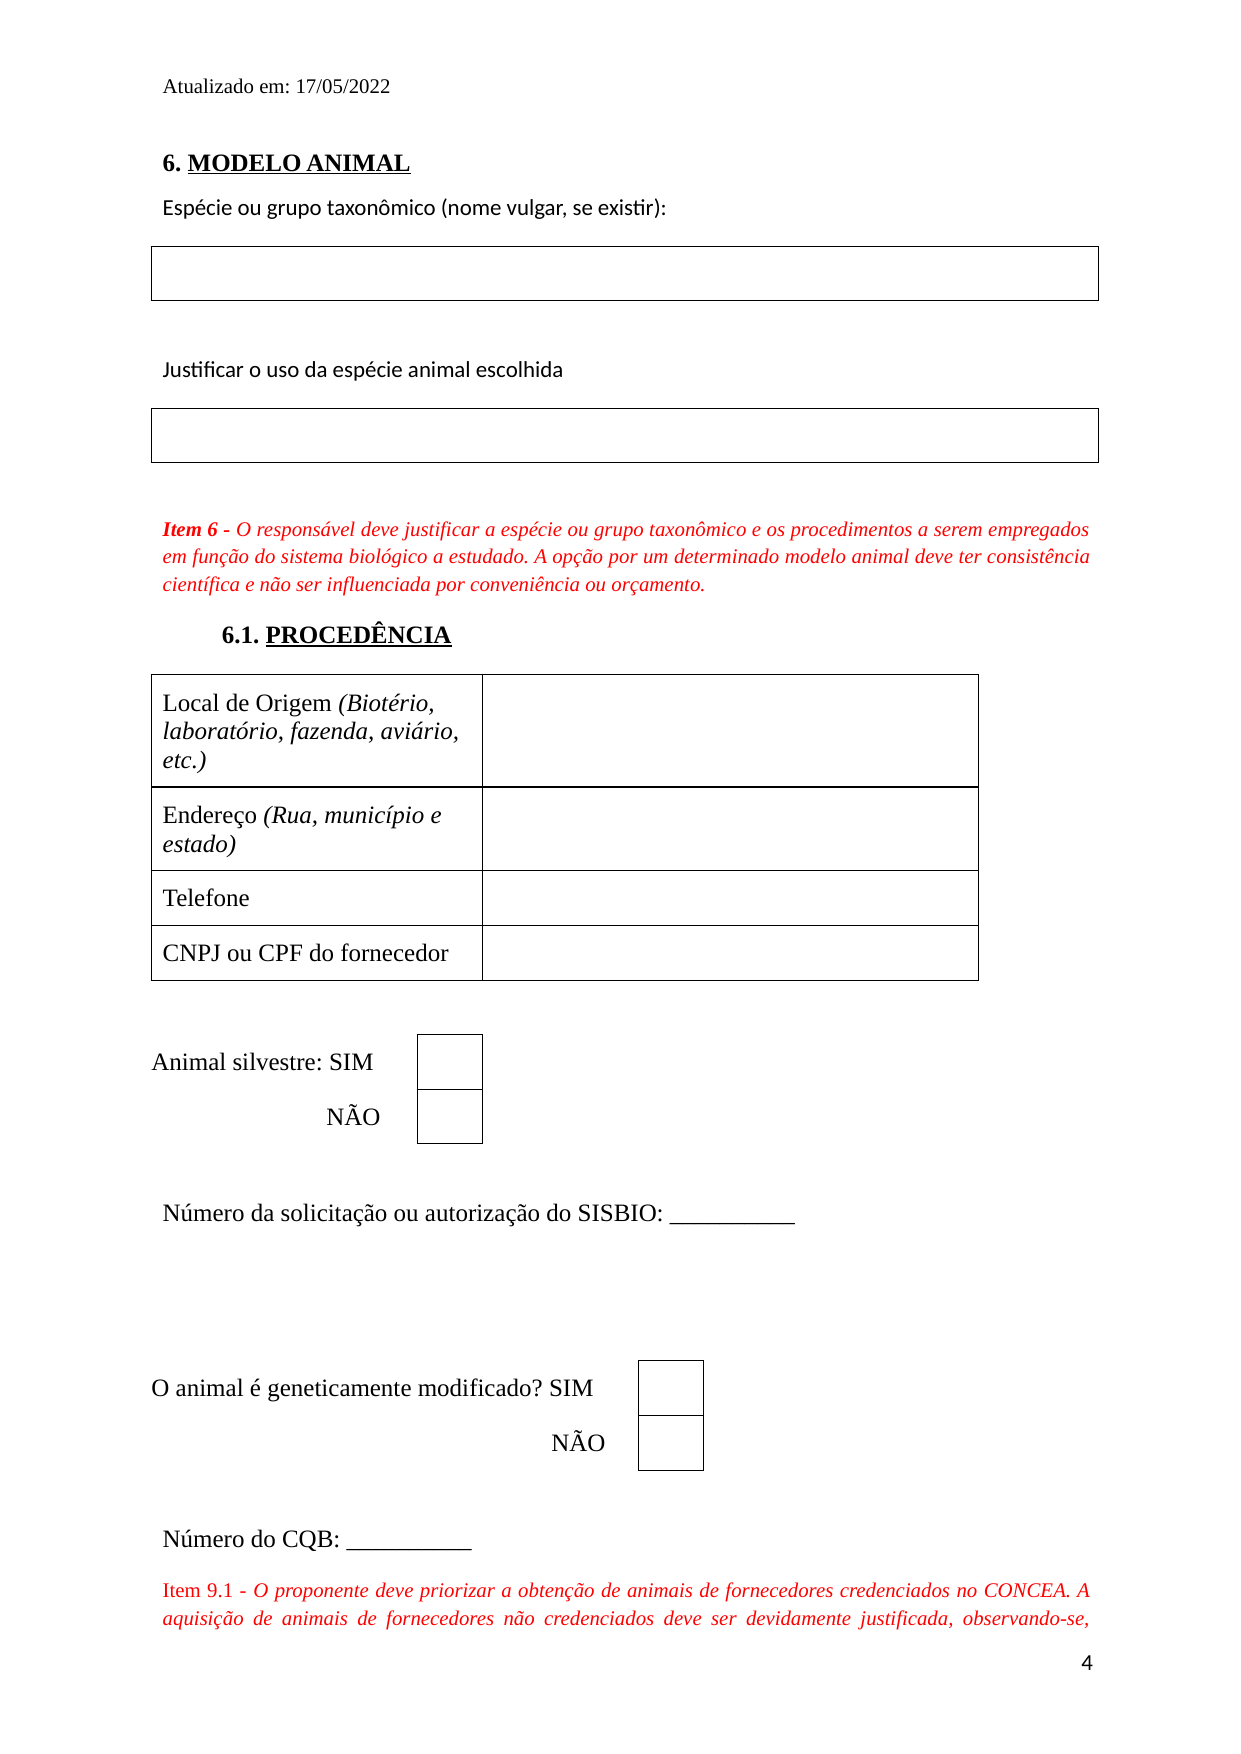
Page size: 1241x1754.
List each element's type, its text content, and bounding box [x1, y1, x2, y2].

table_cell [483, 788, 978, 870]
table_cell NÃO [140, 1415, 638, 1469]
table_header Animal silvestre: SIM [140, 1034, 417, 1088]
text Justificar o uso da espécie animal escolhida [162, 355, 1093, 383]
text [162, 1578, 1093, 1630]
text 6.1. Procedência [162, 620, 1093, 649]
table_header [152, 409, 1098, 462]
text Número do CQB: __________ [162, 1524, 1093, 1553]
table_cell NÃO [140, 1089, 417, 1143]
text Espécie ou grupo taxonômico (nome vulgar, se existir): [162, 193, 1093, 221]
table_cell Endereço (Rua, município e estado) [152, 788, 482, 870]
text 6. MODELO ANIMAL [162, 148, 1093, 176]
table_cell Telefone [152, 871, 482, 925]
table_cell CNPJ ou CPF do fornecedor [152, 926, 482, 979]
table_header [483, 675, 978, 786]
table_cell [483, 926, 978, 979]
text Número da solicitação ou autorização do SISBIO: __________ [162, 1198, 1093, 1227]
text Item 6 - O responsável deve justificar a espécie ou grupo taxonômico e os procedimentos a serem empregados em função do sistema biológico a estudado. A opção por um determinado modelo animal deve ter consistência científica e não ser influenciada por conveniência ou orçamento. [162, 517, 1093, 596]
table_header [418, 1035, 482, 1088]
table_header O animal é geneticamente modificado? SIM [140, 1360, 638, 1415]
table_header [152, 247, 1098, 300]
table_header [639, 1361, 703, 1415]
table_cell [418, 1090, 482, 1143]
table_header Local de Origem (Biotério, laboratório, fazenda, aviário, etc.) [152, 675, 482, 786]
table_cell [483, 871, 978, 925]
table_cell [639, 1416, 703, 1469]
